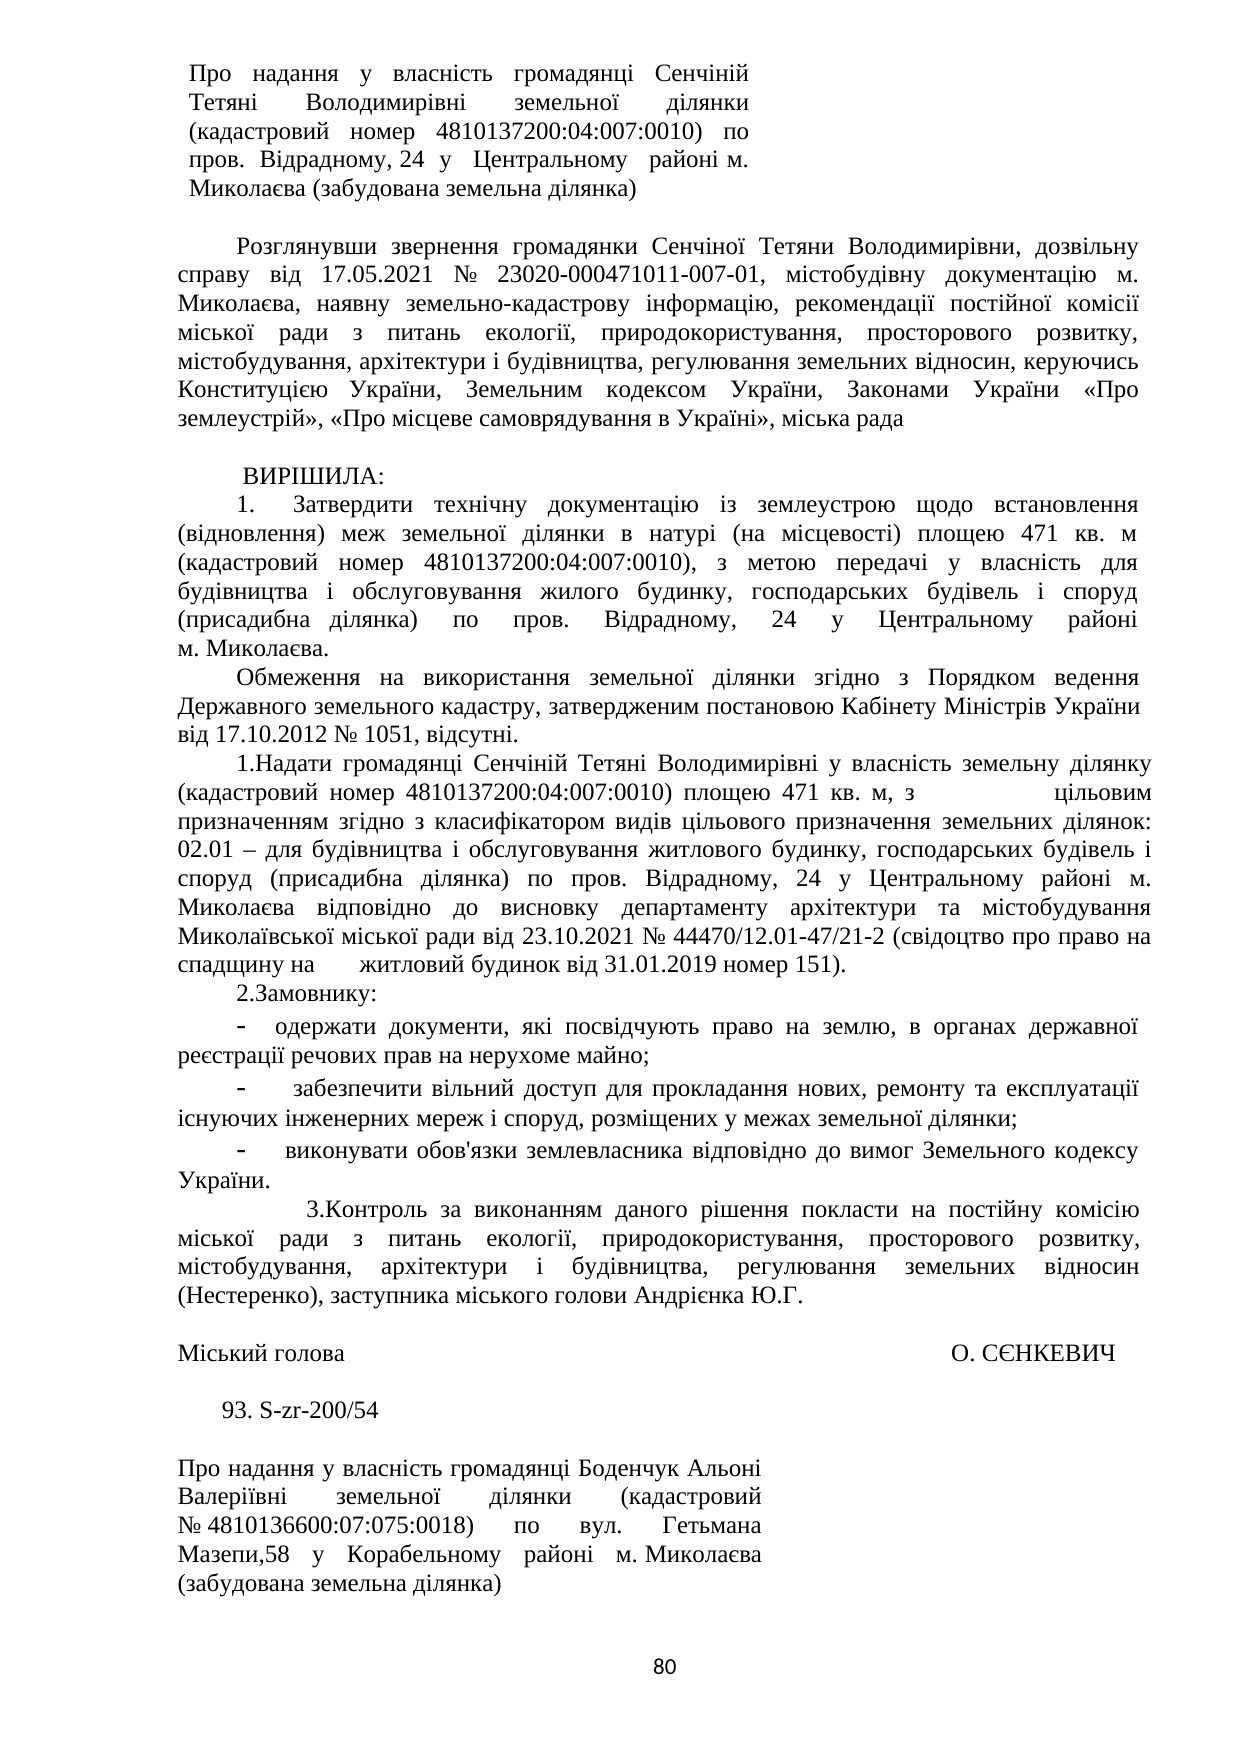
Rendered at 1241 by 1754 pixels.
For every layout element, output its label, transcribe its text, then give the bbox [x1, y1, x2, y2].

list S-zr-200/54 [222, 1395, 1154, 1424]
text Міський голова О. СЄНКЕВИЧ [177, 1338, 1152, 1366]
text Про надання у власність громадянці Боденчук Альоні Валеріївні земельної ділянки (кадастровий № 4810136600:07:075:0018) по вул. Гетьмана Мазепи,58 у Корабельному районі м. Миколаєва (забудована земельна ділянка) [177, 1453, 762, 1596]
list Затвердити технічну документацію із землеустрою щодо встановлення (відновлення) меж земельної ділянки в натурі (на місцевості) площею 471 кв. м (кадастровий номер 4810137200:04:007:0010), з метою передачі у власність для будівництва і обслуговування жилого будинку, господарських будівель і споруд (присадибна ділянка) по пров. Відрадному, 24 у Центральному районі м. Миколаєва. [177, 489, 1139, 662]
list одержати документи, які посвідчують право на землю, в органах державної реєстрації речових прав на нерухоме майно; [177, 1007, 1139, 1069]
text ВИРІШИЛА: [177, 461, 1139, 489]
text Розглянувши звернення громадянки Сенчіної Тетяни Володимирівни, дозвільну справу від 17.05.2021 № 23020-000471011-007-01, містобудівну документацію м. Миколаєва, наявну земельно-кадастрову інформацію, рекомендації постійної комісії міської ради з питань екології, природокористування, просторового розвитку, містобудування, архітектури і будівництва, регулювання земельних відносин, керуючись Конституцією України, Земельним кодексом України, Законами України «Про землеустрій», «Про місцеве самоврядування в Україні», міська рада [177, 231, 1139, 432]
text 3.Контроль за виконанням даного рішення покласти на постійну комісію міської ради з питань екології, природокористування, просторового розвитку, містобудування, архітектури і будівництва, регулювання земельних відносин (Нестеренко), заступника міського голови Андрієнка Ю.Г. [177, 1194, 1141, 1309]
text Про надання у власність громадянці Сенчіній Тетяні Володимирівні земельної ділянки (кадастровий номер 4810137200:04:007:0010) по пров. Відрадному, 24 у Центральному районі м. Миколаєва (забудована земельна ділянка) [188, 58, 749, 202]
list забезпечити вільний доступ для прокладання нових, ремонту та експлуатації існуючих інженерних мереж і споруд, розміщених у межах земельної ділянки; [177, 1069, 1139, 1132]
text 2.Замовнику: [177, 978, 1152, 1007]
text 1.Надати громадянці Сенчіній Тетяні Володимирівні у власність земельну ділянку (кадастровий номер 4810137200:04:007:0010) площею 471 кв. м, з цільовим призначенням згідно з класифікатором видів цільового призначення земельних ділянок: 02.01 – для будівництва і обслуговування житлового будинку, господарських будівель і споруд (присадибна ділянка) по пров. Відрадному, 24 у Центральному районі м. Миколаєва відповідно до висновку департаменту архітектури та містобудування Миколаївської міської ради від 23.10.2021 № 44470/12.01-47/21-2 (свідоцтво про право на спадщину на житловий будинок від 31.01.2019 номер 151). [177, 748, 1152, 978]
list виконувати обов'язки землевласника відповідно до вимог Земельного кодексу України. [177, 1132, 1139, 1194]
text Обмеження на використання земельної ділянки згідно з Порядком ведення Державного земельного кадастру, затвердженим постановою Кабінету Міністрів України від 17.10.2012 № 1051, відсутні. [177, 662, 1141, 748]
